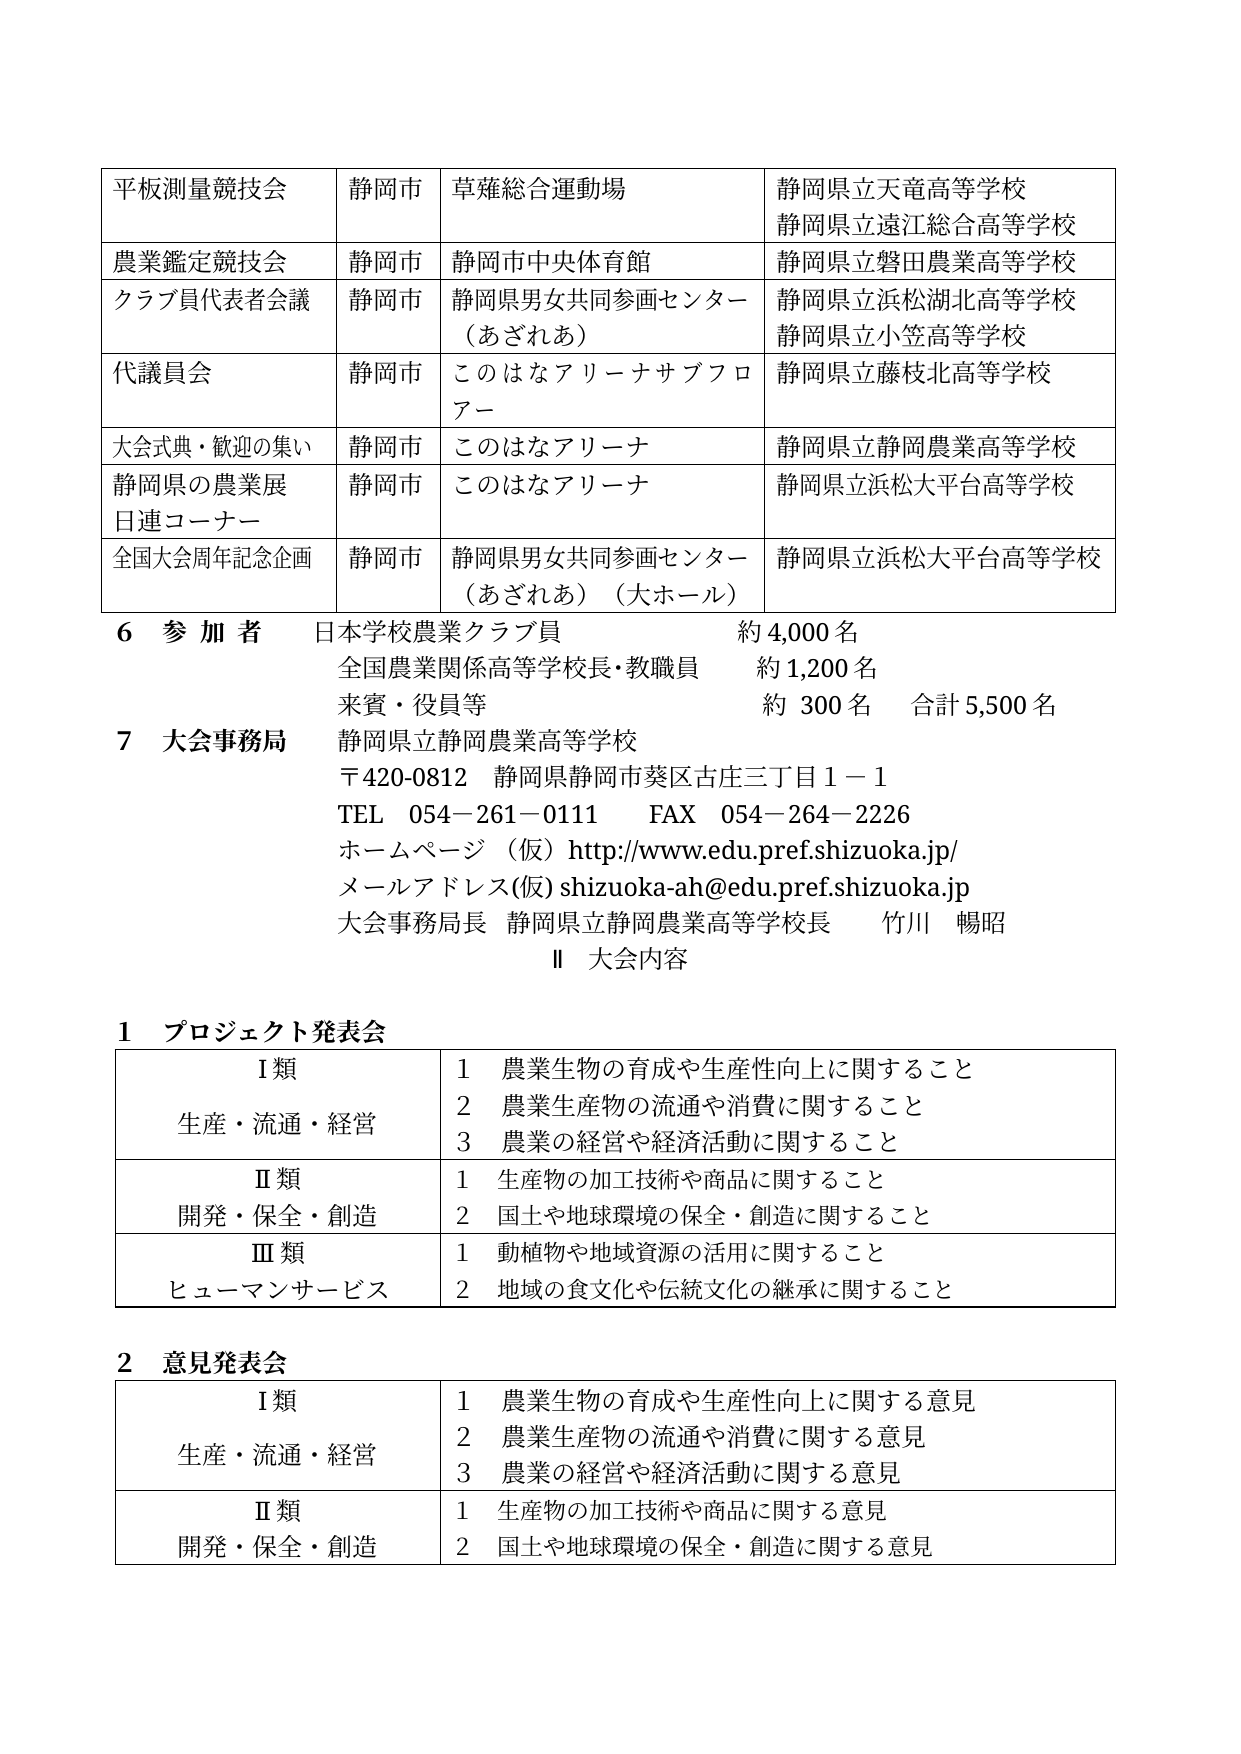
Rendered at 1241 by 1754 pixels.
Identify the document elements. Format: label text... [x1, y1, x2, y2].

table_cell 全国大会周年記念企画 [102, 539, 336, 612]
table_cell １ 生産物の加工技術や商品に関する意見 ２ 国土や地球環境の保全・創造に関する意見 [441, 1491, 1115, 1564]
text 来賓・役員等 約 300名 合計5,500名 [112, 685, 1128, 722]
text ホームページ （仮）http://www.edu.pref.shizuoka.jp/ [112, 831, 1128, 867]
table_cell 静岡市 [337, 428, 440, 464]
table_cell 静岡県男女共同参画センター （あざれあ）（大ホール） [441, 539, 764, 612]
table_cell 静岡市中央体育館 [441, 243, 764, 279]
text 全国農業関係高等学校長･教職員 約1,200名 [112, 649, 1128, 685]
table_cell Ⅲ類 ヒューマンサービス [116, 1234, 440, 1306]
table_cell 静岡市 [337, 354, 440, 427]
table_cell 静岡県立磐田農業高等学校 [765, 243, 1115, 279]
table_cell 静岡県立浜松大平台高等学校 [765, 465, 1115, 538]
table_cell 静岡県の農業展 日連コーナー [102, 465, 336, 538]
text １ プロジェクト発表会 [112, 1012, 1128, 1049]
table_cell 静岡県男女共同参画センター （あざれあ） [441, 280, 764, 353]
table_cell 静岡県立浜松湖北高等学校 静岡県立小笠高等学校 [765, 280, 1115, 353]
table_cell 静岡県立天竜高等学校 静岡県立遠江総合高等学校 [765, 169, 1115, 242]
table_cell Ⅱ類 開発・保全・創造 [116, 1160, 440, 1233]
table_cell Ⅱ類 開発・保全・創造 [116, 1491, 440, 1564]
table_cell 静岡県立藤枝北高等学校 [765, 354, 1115, 427]
table_cell １ 生産物の加工技術や商品に関すること ２ 国土や地球環境の保全・創造に関すること [441, 1160, 1115, 1233]
table_cell このはなアリーナサブフロアー [441, 354, 764, 427]
table_cell 草薙総合運動場 [441, 169, 764, 242]
table_header １ 農業生物の育成や生産性向上に関する意見 ２ 農業生産物の流通や消費に関する意見 ３ 農業の経営や経済活動に関する意見 [441, 1381, 1115, 1490]
table_cell このはなアリーナ [441, 428, 764, 464]
table_cell 静岡市 [337, 280, 440, 353]
table_cell 大会式典・歓迎の集い [102, 428, 336, 464]
table_cell 静岡市 [337, 539, 440, 612]
text TEL 054－261－0111 FAX 054－264－2226 [112, 794, 1128, 831]
table_cell 静岡県立浜松大平台高等学校 [765, 539, 1115, 612]
table_header Ⅰ類 生産・流通・経営 [116, 1381, 440, 1490]
text 〒420-0812 静岡県静岡市葵区古庄三丁目１－１ [112, 758, 1128, 794]
table_cell 静岡県立静岡農業高等学校 [765, 428, 1115, 464]
table_cell 農業鑑定競技会 [102, 243, 336, 279]
table_cell 平板測量競技会 [102, 169, 336, 242]
text ７ 大会事務局 静岡県立静岡農業高等学校 [112, 722, 1128, 758]
text ６ 参 加 者 日本学校農業クラブ員 約4,000名 [112, 613, 1128, 649]
table_header Ⅰ類 生産・流通・経営 [116, 1050, 440, 1159]
table_cell クラブ員代表者会議 [102, 280, 336, 353]
table_header １ 農業生物の育成や生産性向上に関すること ２ 農業生産物の流通や消費に関すること ３ 農業の経営や経済活動に関すること [441, 1050, 1115, 1159]
table_cell 静岡市 [337, 169, 440, 242]
text Ⅱ 大会内容 [112, 940, 1128, 976]
text 大会事務局長 静岡県立静岡農業高等学校長 竹川 暢昭 [112, 903, 1128, 940]
text メールアドレス(仮) shizuoka-ah@edu.pref.shizuoka.jp [112, 867, 1128, 903]
table_cell 静岡市 [337, 243, 440, 279]
table_cell このはなアリーナ [441, 465, 764, 538]
text ２ 意見発表会 [112, 1344, 1128, 1380]
table_cell 静岡市 [337, 465, 440, 538]
table_cell 代議員会 [102, 354, 336, 427]
table_cell １ 動植物や地域資源の活用に関すること ２ 地域の食文化や伝統文化の継承に関すること [441, 1234, 1115, 1306]
